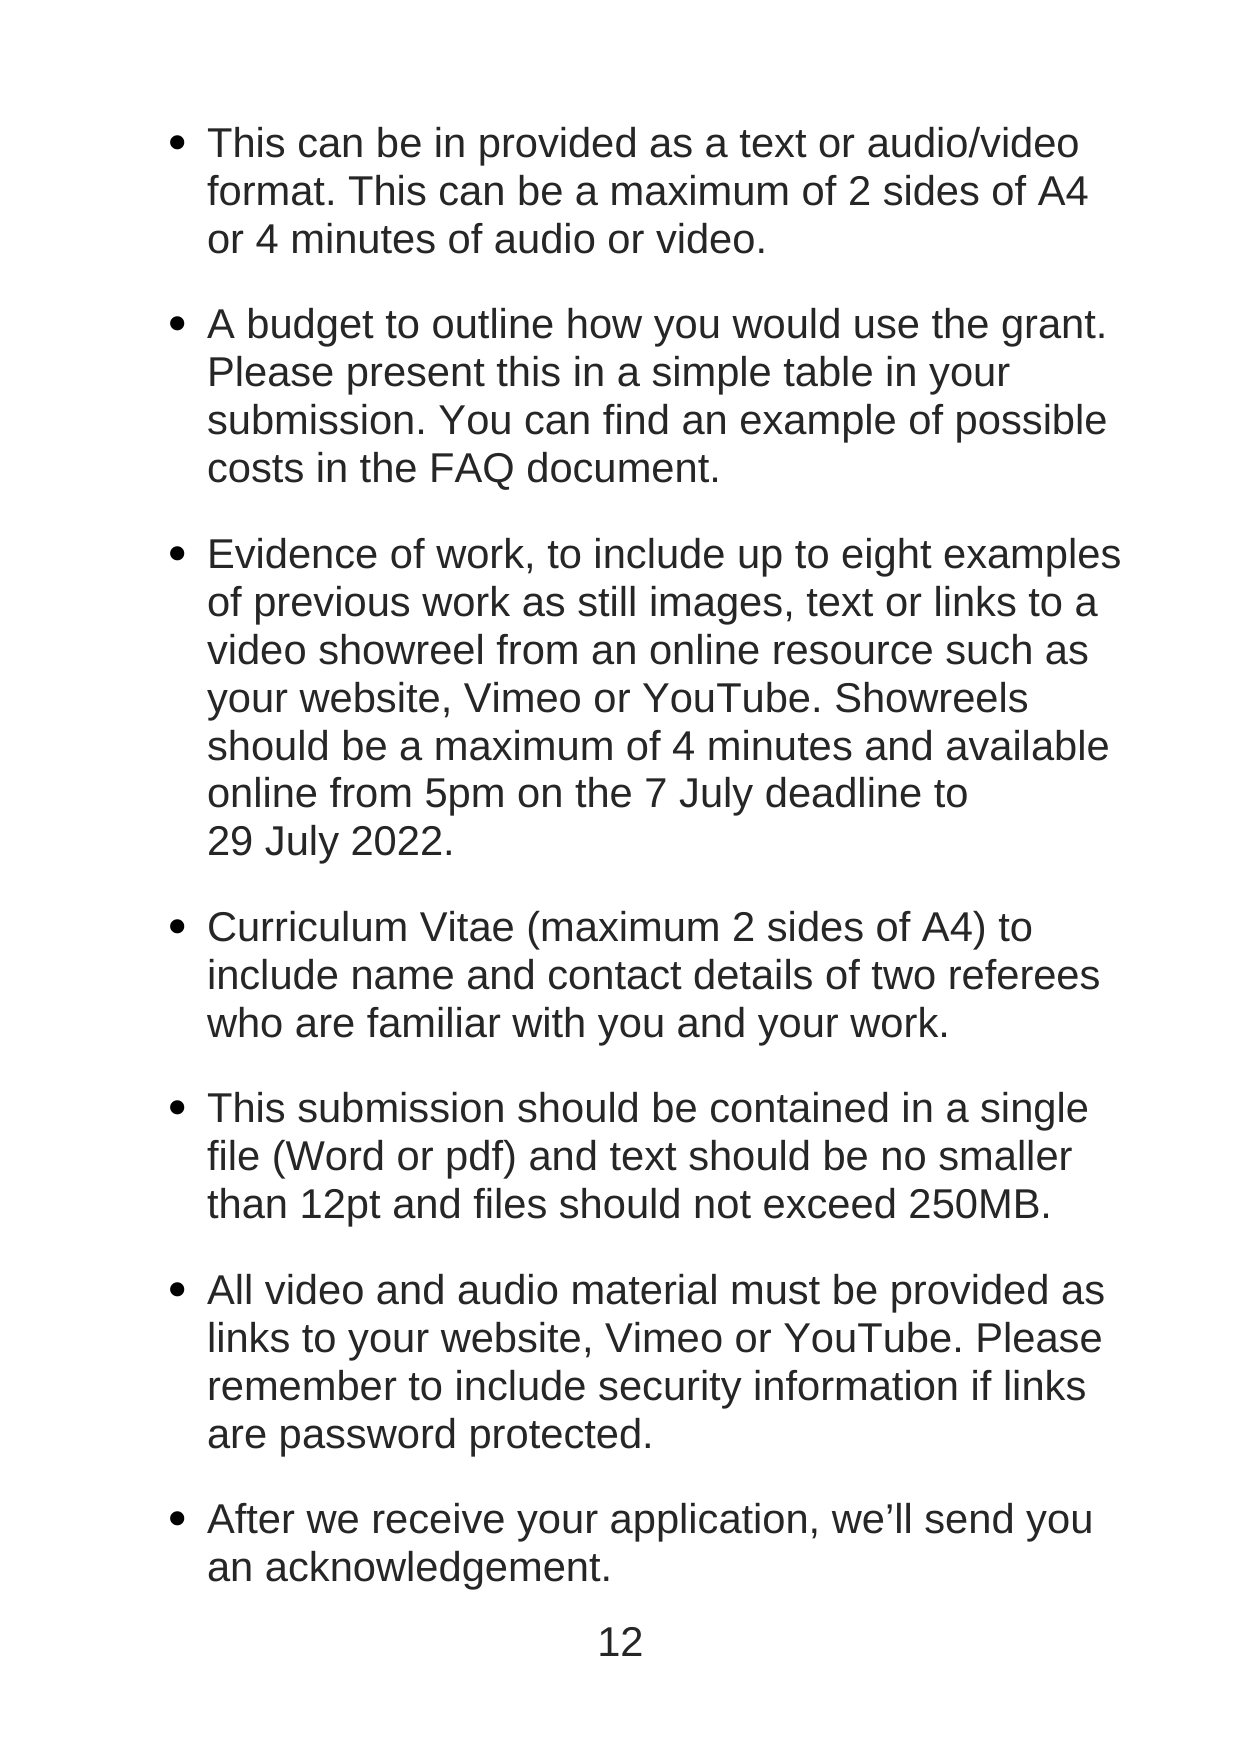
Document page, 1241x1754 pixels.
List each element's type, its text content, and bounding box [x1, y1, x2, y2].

list A budget to outline how you would use the grant. Please present this in a simple table in your submission. You can find an example of possible costs in the FAQ document. [170, 299, 1122, 491]
list This can be in provided as a text or audio/video format. This can be a maximum of 2 sides of A4 or 4 minutes of audio or video. [170, 118, 1122, 262]
list After we receive your application, we’ll send you an acknowledgement. [170, 1494, 1122, 1590]
list Evidence of work, to include up to eight examples of previous work as still images, text or links to a video showreel from an online resource such as your website, Vimeo or YouTube. Showreels should be a maximum of 4 minutes and available online from 5pm on the 7 July deadline to 29 July 2022. [170, 529, 1122, 864]
list This submission should be contained in a single file (Word or pdf) and text should be no smaller than 12pt and files should not exceed 250MB. [170, 1083, 1122, 1227]
list All video and audio material must be provided as links to your website, Vimeo or YouTube. Please remember to include security information if links are password protected. [170, 1265, 1122, 1457]
list Curriculum Vitae (maximum 2 sides of A4) to include name and contact details of two referees who are familiar with you and your work. [170, 902, 1122, 1046]
